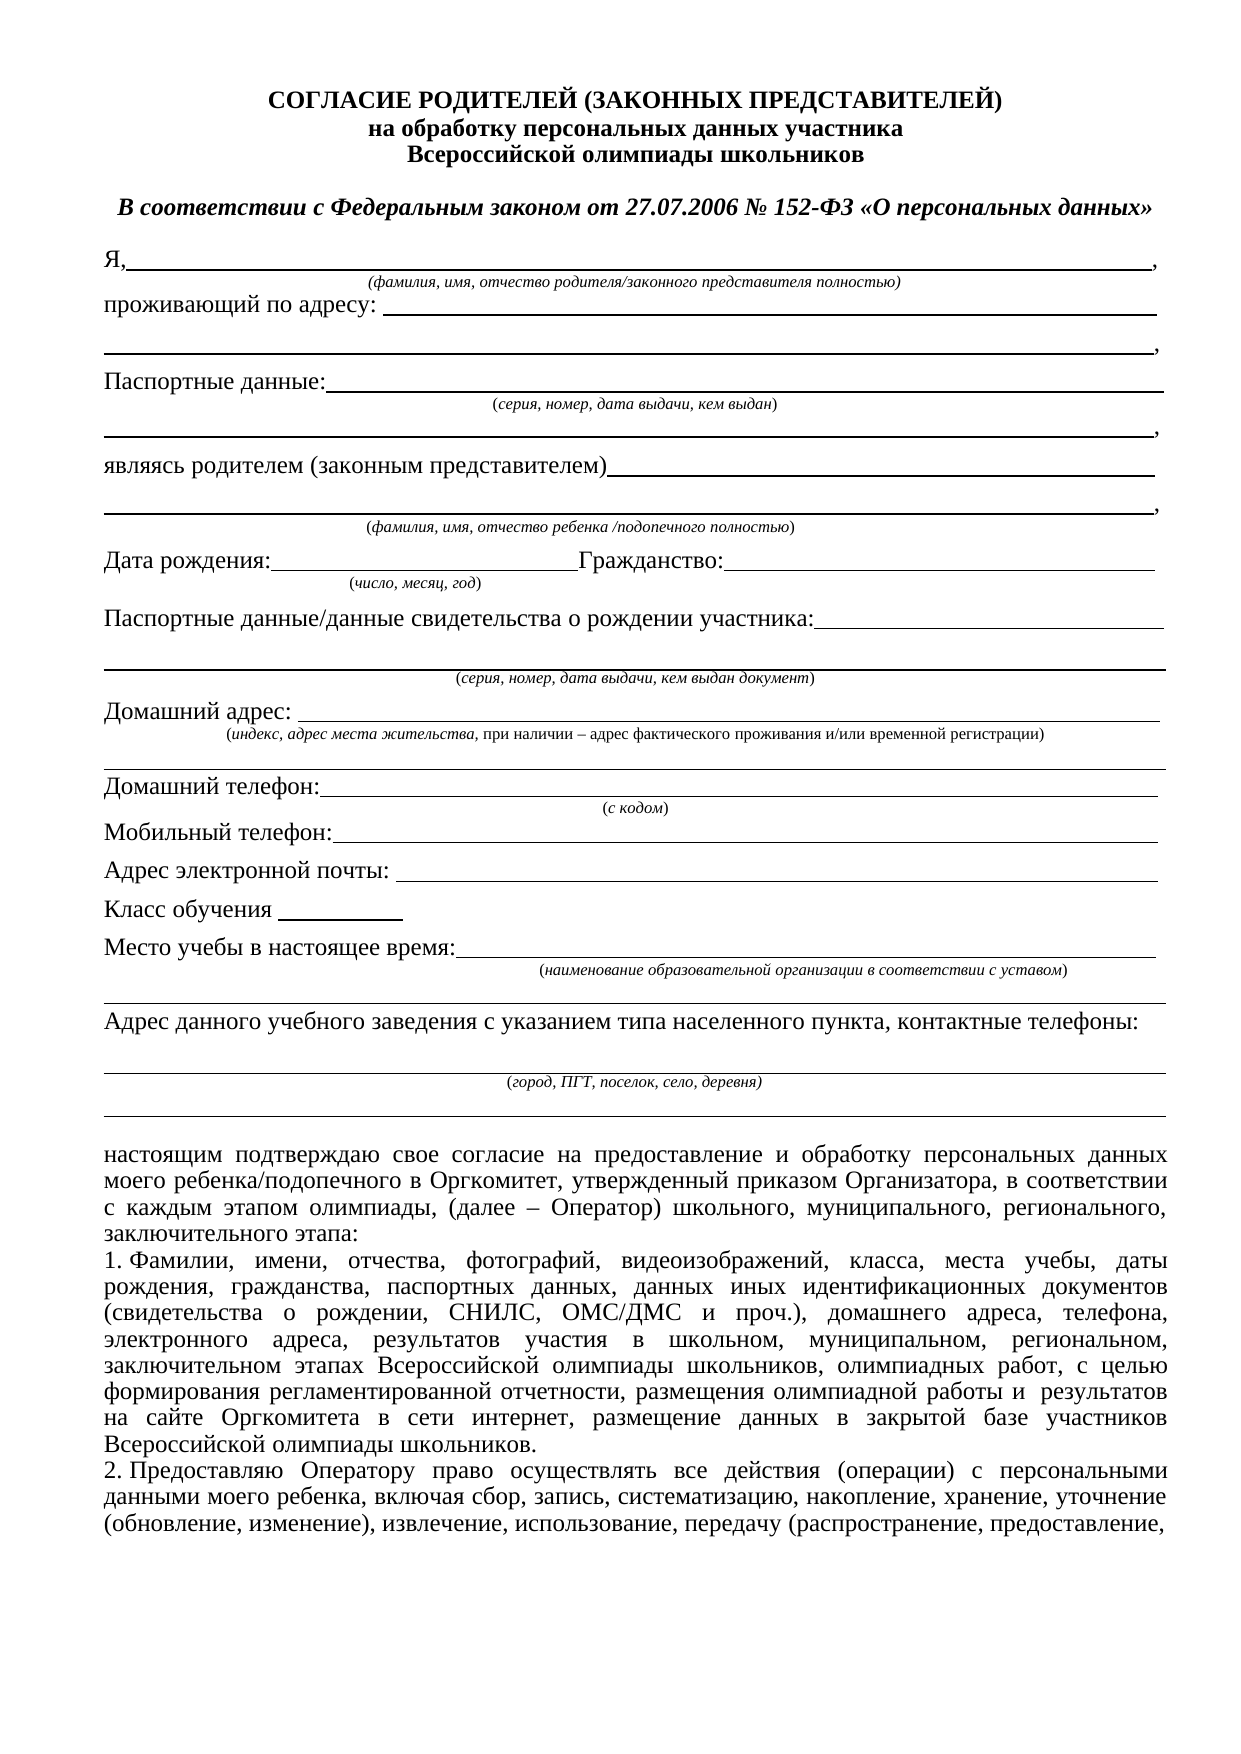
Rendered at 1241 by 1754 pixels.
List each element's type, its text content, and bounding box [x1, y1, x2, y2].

text (фамилия, имя, отчество ребенка /подопечного полностью) [366, 517, 1180, 536]
text Я, , [103, 245, 1180, 273]
title СОГЛАСИЕ РОДИТЕЛЕЙ (ЗАКОННЫХ ПРЕДСТАВИТЕЛЕЙ) [90, 87, 1180, 114]
text (число, месяц, год) [349, 574, 1180, 592]
text Домашний адрес: [84, 697, 1180, 725]
title на обработку персональных данных участника Всероссийской олимпиады школьников [367, 115, 903, 167]
text (серия, номер, дата выдачи, кем выдан документ) [90, 665, 1180, 687]
text проживающий по адресу: [103, 291, 1180, 318]
text Паспортные данные: [103, 367, 1180, 395]
text В соответствии с Федеральным законом от 27.07.2006 № 152-ФЗ «О персональных данных» [117, 192, 1180, 221]
text (серия, номер, дата выдачи, кем выдан) [90, 395, 1180, 412]
text Дата рождения: Гражданство: [103, 546, 1180, 574]
list Фамилии, имени, отчества, фотографий, видеоизображений, класса, места учебы, даты рождения, гражданства, паспортных данных, данных иных идентификационных документов (свидетельства о рождении, СНИЛС, ОМС/ДМС и проч.), домашнего адреса, телефона, электронного адреса, результатов участия в школьном, муниципальном, региональном, заключительном этапах Всероссийской олимпиады школьников, олимпиадных работ, с целью формирования регламентированной отчетности, размещения олимпиадной работы и результатов на сайте Оргкомитета в сети интернет, размещение данных в закрытой базе участников Всероссийской олимпиады школьников. [103, 1247, 1168, 1457]
text настоящим подтверждаю свое согласие на предоставление и обработку персональных данных моего ребенка/подопечного в Оргкомитет, утвержденный приказом Организатора, в соответствии с каждым этапом олимпиады, (далее – Оператор) школьного, муниципального, регионального, заключительного этапа: [103, 1142, 1168, 1247]
text Место учебы в настоящее время: [103, 933, 1180, 961]
text являясь родителем (законным представителем) [103, 450, 1180, 479]
text , [103, 328, 1180, 357]
text , [103, 489, 1180, 517]
text (город, ПГТ, поселок, село, деревня) [90, 1069, 1180, 1091]
text Паспортные данные/данные свидетельства о рождении участника: [103, 603, 1180, 631]
text (индекс, адрес места жительства, при наличии – адрес фактического проживания и/или временной регистрации) [91, 725, 1180, 743]
text Домашний телефон: [103, 772, 1180, 800]
text (наименование образовательной организации в соответствии с уставом) [539, 961, 1180, 979]
text (фамилия, имя, отчество родителя/законного представителя полностью) [90, 273, 1180, 291]
text , [103, 412, 1180, 440]
text Мобильный телефон: Адрес электронной почты: Класс обучения [103, 817, 1159, 923]
text Адрес данного учебного заведения с указанием типа населенного пункта, контактные телефоны: [103, 1006, 1180, 1035]
text (с кодом) [91, 800, 1180, 817]
list Предоставляю Оператору право осуществлять все действия (операции) с персональными данными моего ребенка, включая сбор, запись, систематизацию, накопление, хранение, уточнение (обновление, изменение), извлечение, использование, передачу (распространение, предоставление, [103, 1458, 1168, 1536]
